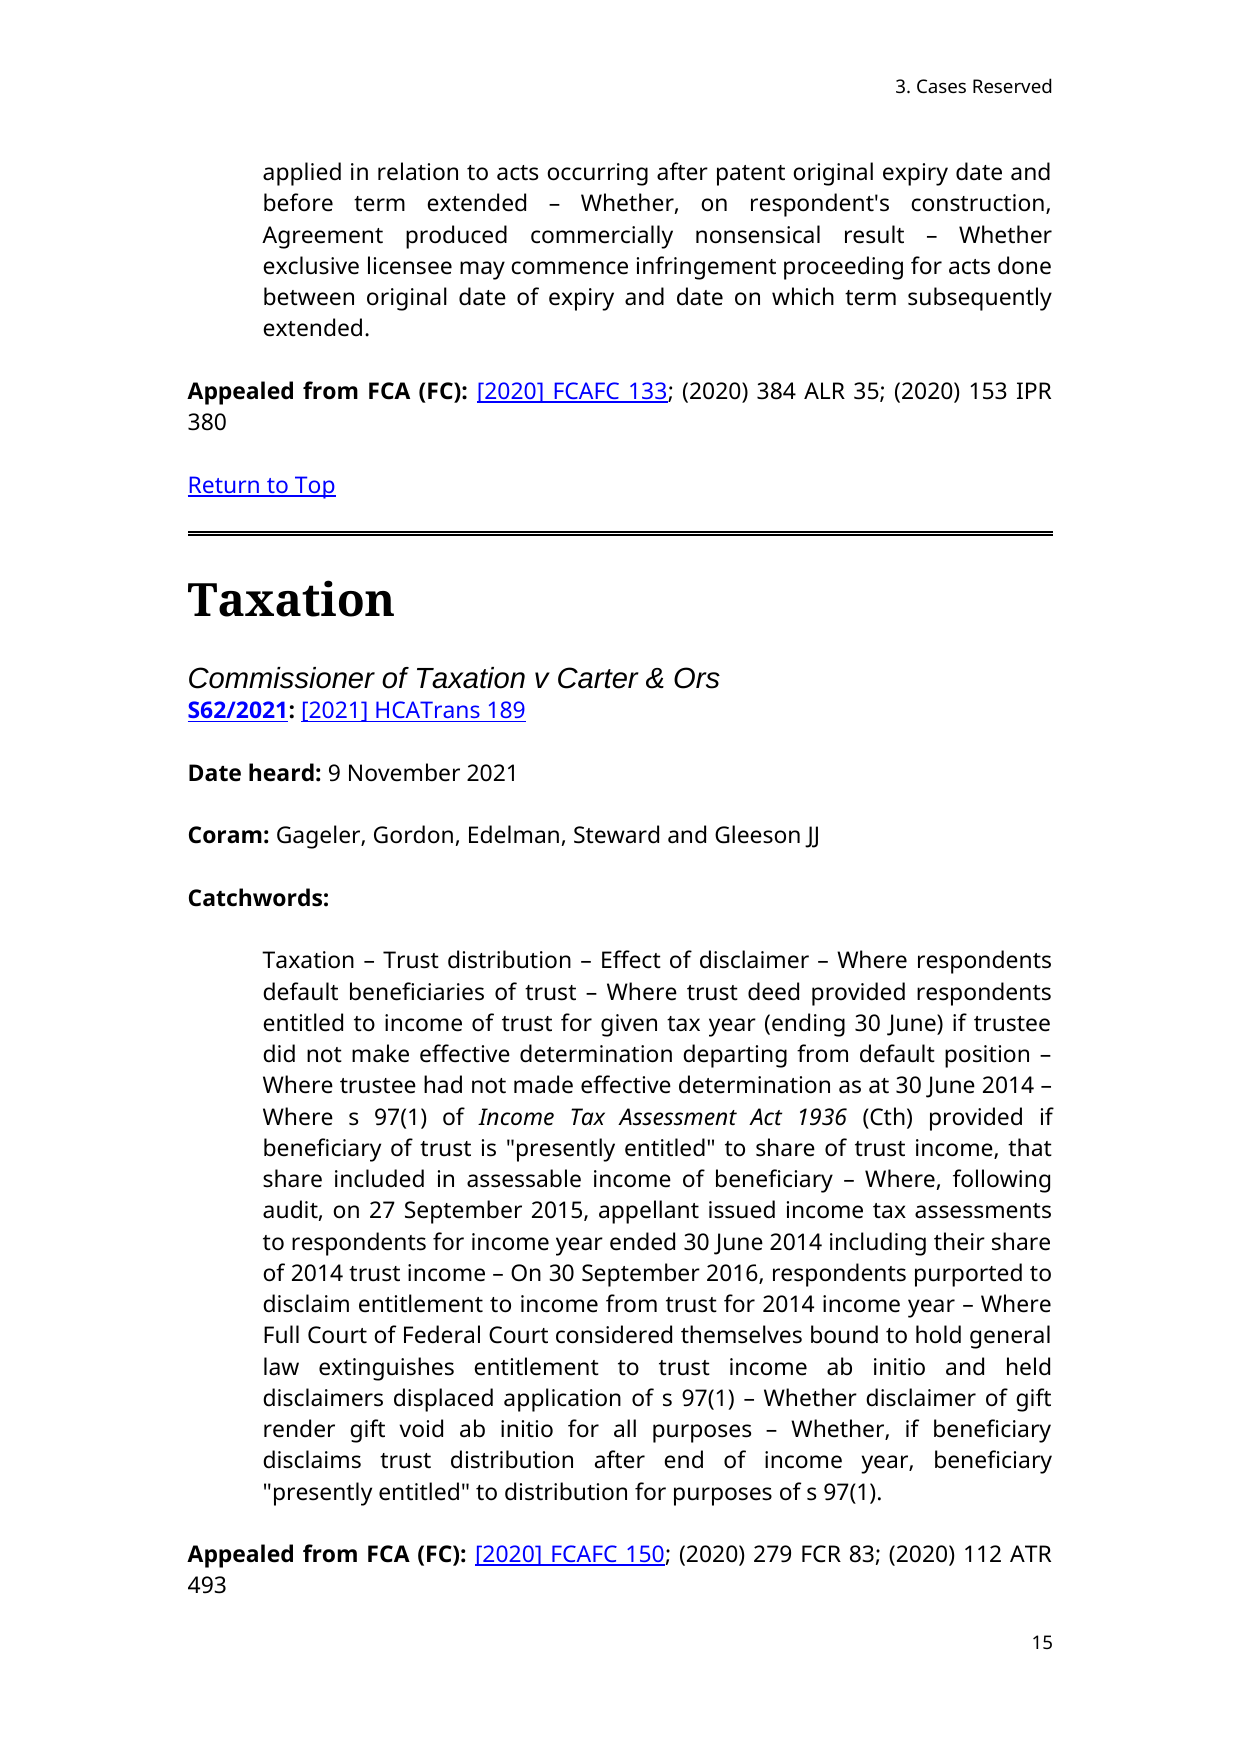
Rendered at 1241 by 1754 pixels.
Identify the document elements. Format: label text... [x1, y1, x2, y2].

subtitle Commissioner of Taxation v Carter & Ors [187, 661, 1053, 694]
text Catchwords: [187, 882, 1053, 913]
text Date heard: 9 November 2021 [187, 757, 1053, 788]
text Coram: Gageler, Gordon, Edelman, Steward and Gleeson JJ [187, 819, 1053, 850]
text Appealed from FCA (FC): [2020] FCAFC 133; (2020) 384 ALR 35; (2020) 153 IPR 380 [187, 375, 1053, 437]
text Return to Top [187, 468, 1053, 500]
subtitle Taxation [187, 567, 1053, 629]
text S62/2021: [2021] HCATrans 189 [187, 694, 1053, 725]
text Taxation – Trust distribution – Effect of disclaimer – Where respondents default beneficiaries of trust – Where trust deed provided respondents entitled to income of trust for given tax year (ending 30 June) if trustee did not make effective determination departing from default position – Where trustee had not made effective determination as at 30 June 2014 – Where s 97(1) of Income Tax Assessment Act 1936 (Cth) provided if beneficiary of trust is "presently entitled" to share of trust income, that share included in assessable income of beneficiary – Where, following audit, on 27 September 2015, appellant issued income tax assessments to respondents for income year ended 30 June 2014 including their share of 2014 trust income – On 30 September 2016, respondents purported to disclaim entitlement to income from trust for 2014 income year – Where Full Court of Federal Court considered themselves bound to hold general law extinguishes entitlement to trust income ab initio and held disclaimers displaced application of s 97(1) – Whether disclaimer of gift render gift void ab initio for all purposes – Whether, if beneficiary disclaims trust distribution after end of income year, beneficiary "presently entitled" to distribution for purposes of s 97(1). [262, 944, 1053, 1507]
text Appealed from FCA (FC): [2020] FCAFC 150; (2020) 279 FCR 83; (2020) 112 ATR 493 [187, 1538, 1053, 1600]
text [262, 156, 1053, 343]
